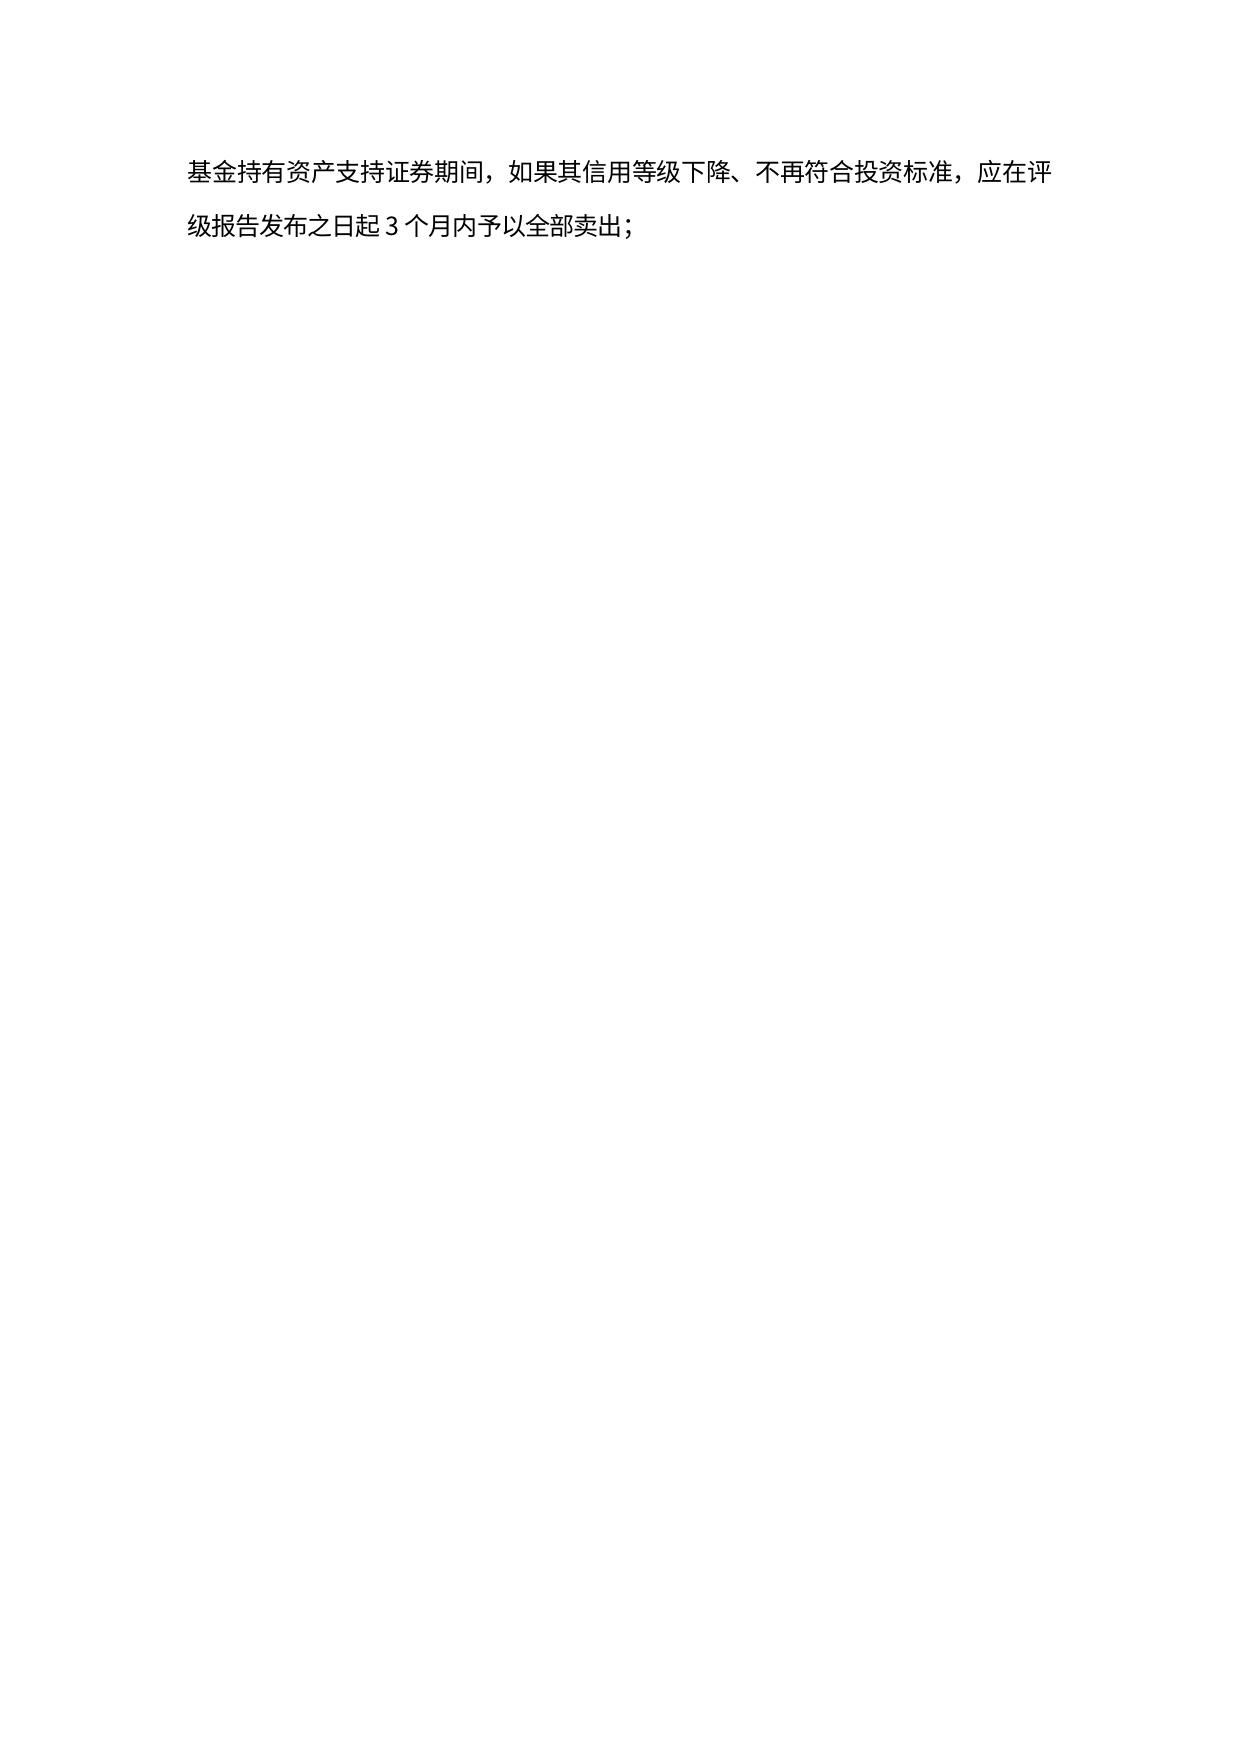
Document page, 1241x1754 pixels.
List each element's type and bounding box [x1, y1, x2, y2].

list [187, 152, 1078, 243]
